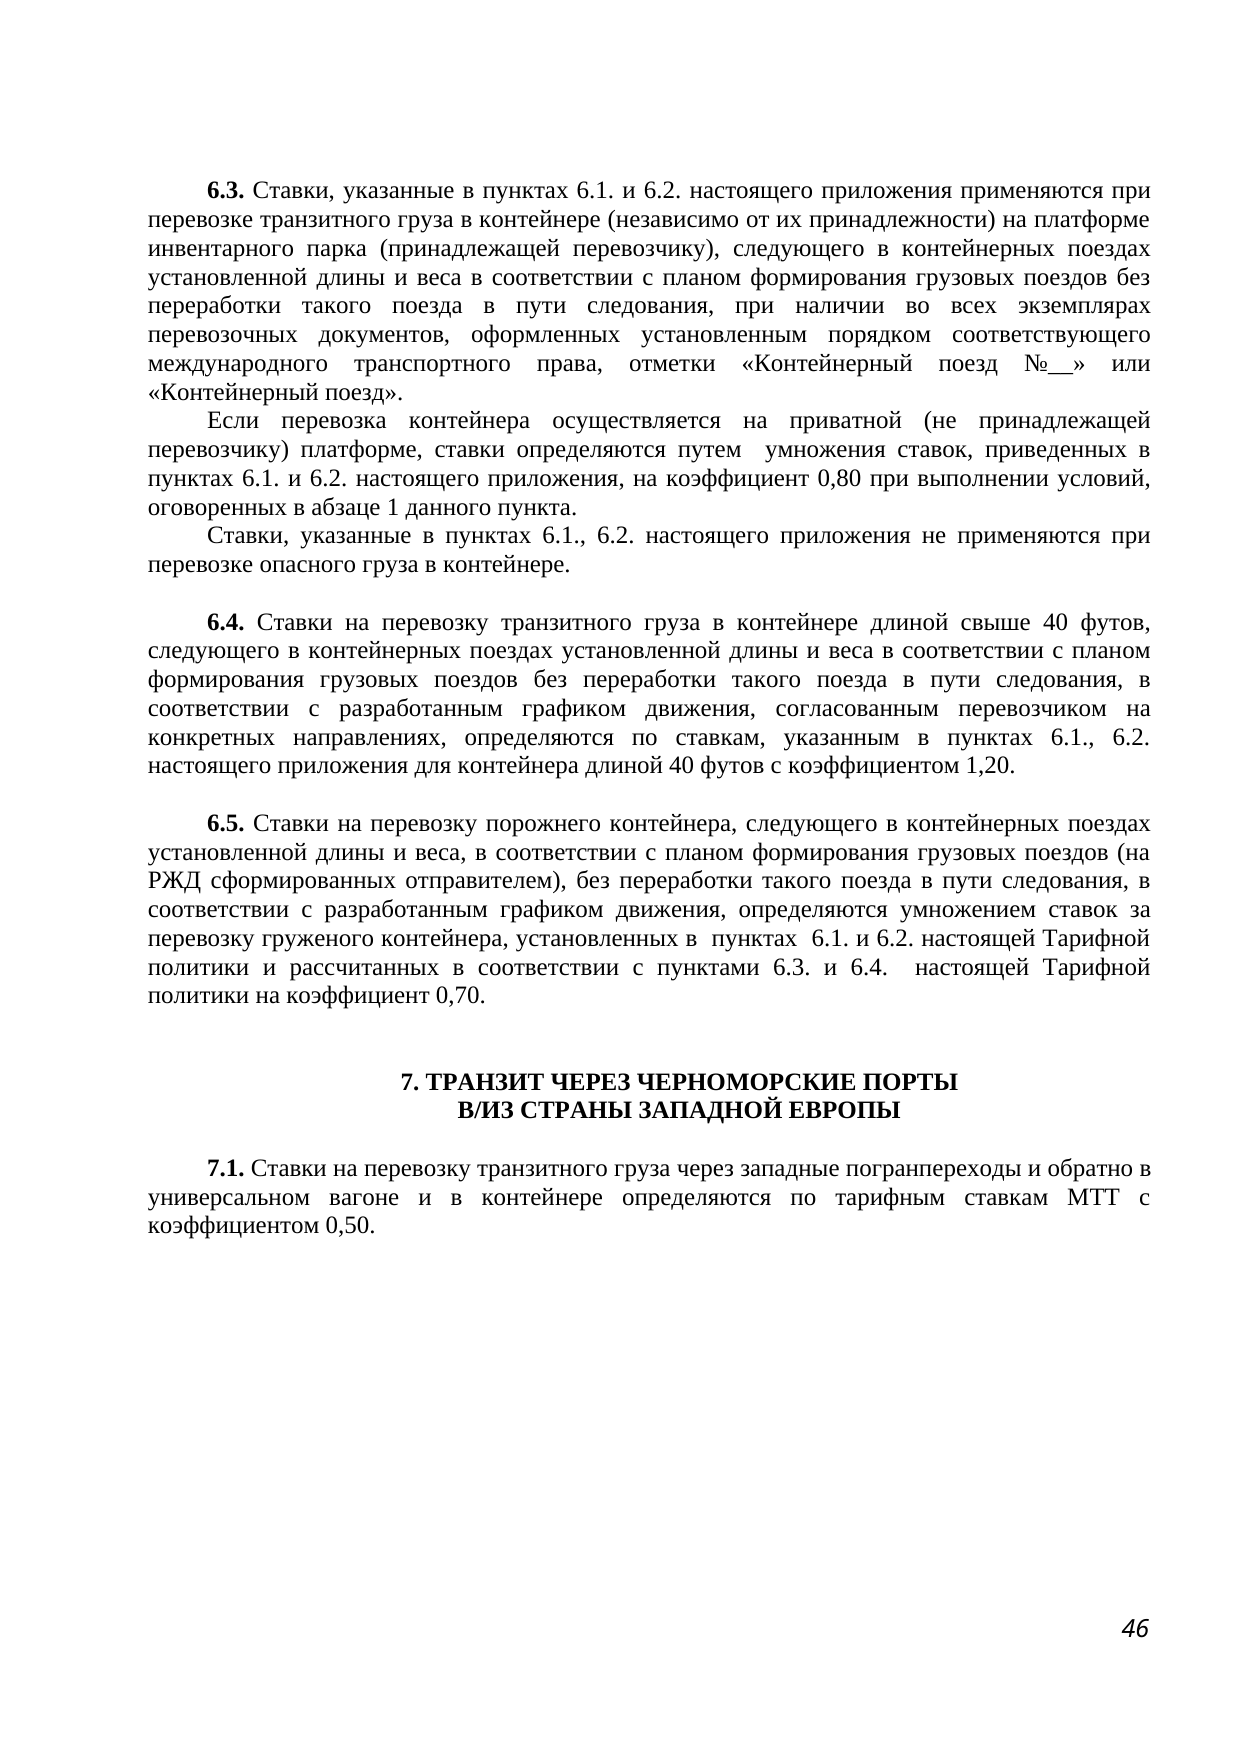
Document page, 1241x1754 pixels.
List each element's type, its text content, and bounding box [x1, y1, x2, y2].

text 7.1. Ставки на перевозку транзитного груза через западные погранпереходы и обратно в универсальном вагоне и в контейнере определяются по тарифным ставкам МТТ с коэффициентом 0,50. [148, 1153, 1152, 1239]
text 6.5. Ставки на перевозку порожнего контейнера, следующего в контейнерных поездах установленной длины и веса, в соответствии с планом формирования грузовых поездов (на РЖД сформированных отправителем), без переработки такого поезда в пути следования, в соответствии с разработанным графиком движения, определяются умножением ставок за перевозку груженого контейнера, установленных в пунктах 6.1. и 6.2. настоящей Тарифной политики и рассчитанных в соответствии с пунктами 6.3. и 6.4. настоящей Тарифной политики на коэффициент 0,70. [148, 808, 1152, 1009]
text 6.3. Ставки, указанные в пунктах 6.1. и 6.2. настоящего приложения применяются при перевозке транзитного груза в контейнере (независимо от их принадлежности) на платформе инвентарного парка (принадлежащей перевозчику), следующего в контейнерных поездах установленной длины и веса в соответствии с планом формирования грузовых поездов без переработки такого поезда в пути следования, при наличии во всех экземплярах перевозочных документов, оформленных установленным порядком соответствующего международного транспортного права, отметки «Контейнерный поезд №__» или «Контейнерный поезд». [148, 176, 1152, 406]
text В/ИЗ СТРАНЫ ЗАПАДНОЙ ЕВРОПЫ [148, 1096, 1152, 1124]
text 7. ТРАНЗИТ ЧЕРЕЗ ЧЕРНОМОРСКИЕ ПОРТЫ [148, 1067, 1152, 1096]
text 6.4. Ставки на перевозку транзитного груза в контейнере длиной свыше , следующего в контейнерных поездах установленной длины и веса в соответствии с планом формирования грузовых поездов без переработки такого поезда в пути следования, в соответствии с разработанным графиком движения, согласованным перевозчиком на конкретных направлениях, определяются по ставкам, указанным в пунктах 6.1., 6.2. настоящего приложения для контейнера длиной с коэффициентом 1,20. [148, 607, 1152, 779]
text Если перевозка контейнера осуществляется на приватной (не принадлежащей перевозчику) платформе, ставки определяются путем умножения ставок, приведенных в пунктах 6.1. и 6.2. настоящего приложения, на коэффициент 0,80 при выполнении условий, оговоренных в абзаце 1 данного пункта. [148, 406, 1152, 521]
text Ставки, указанные в пунктах 6.1., 6.2. настоящего приложения не применяются при перевозке опасного груза в контейнере. [148, 521, 1152, 578]
